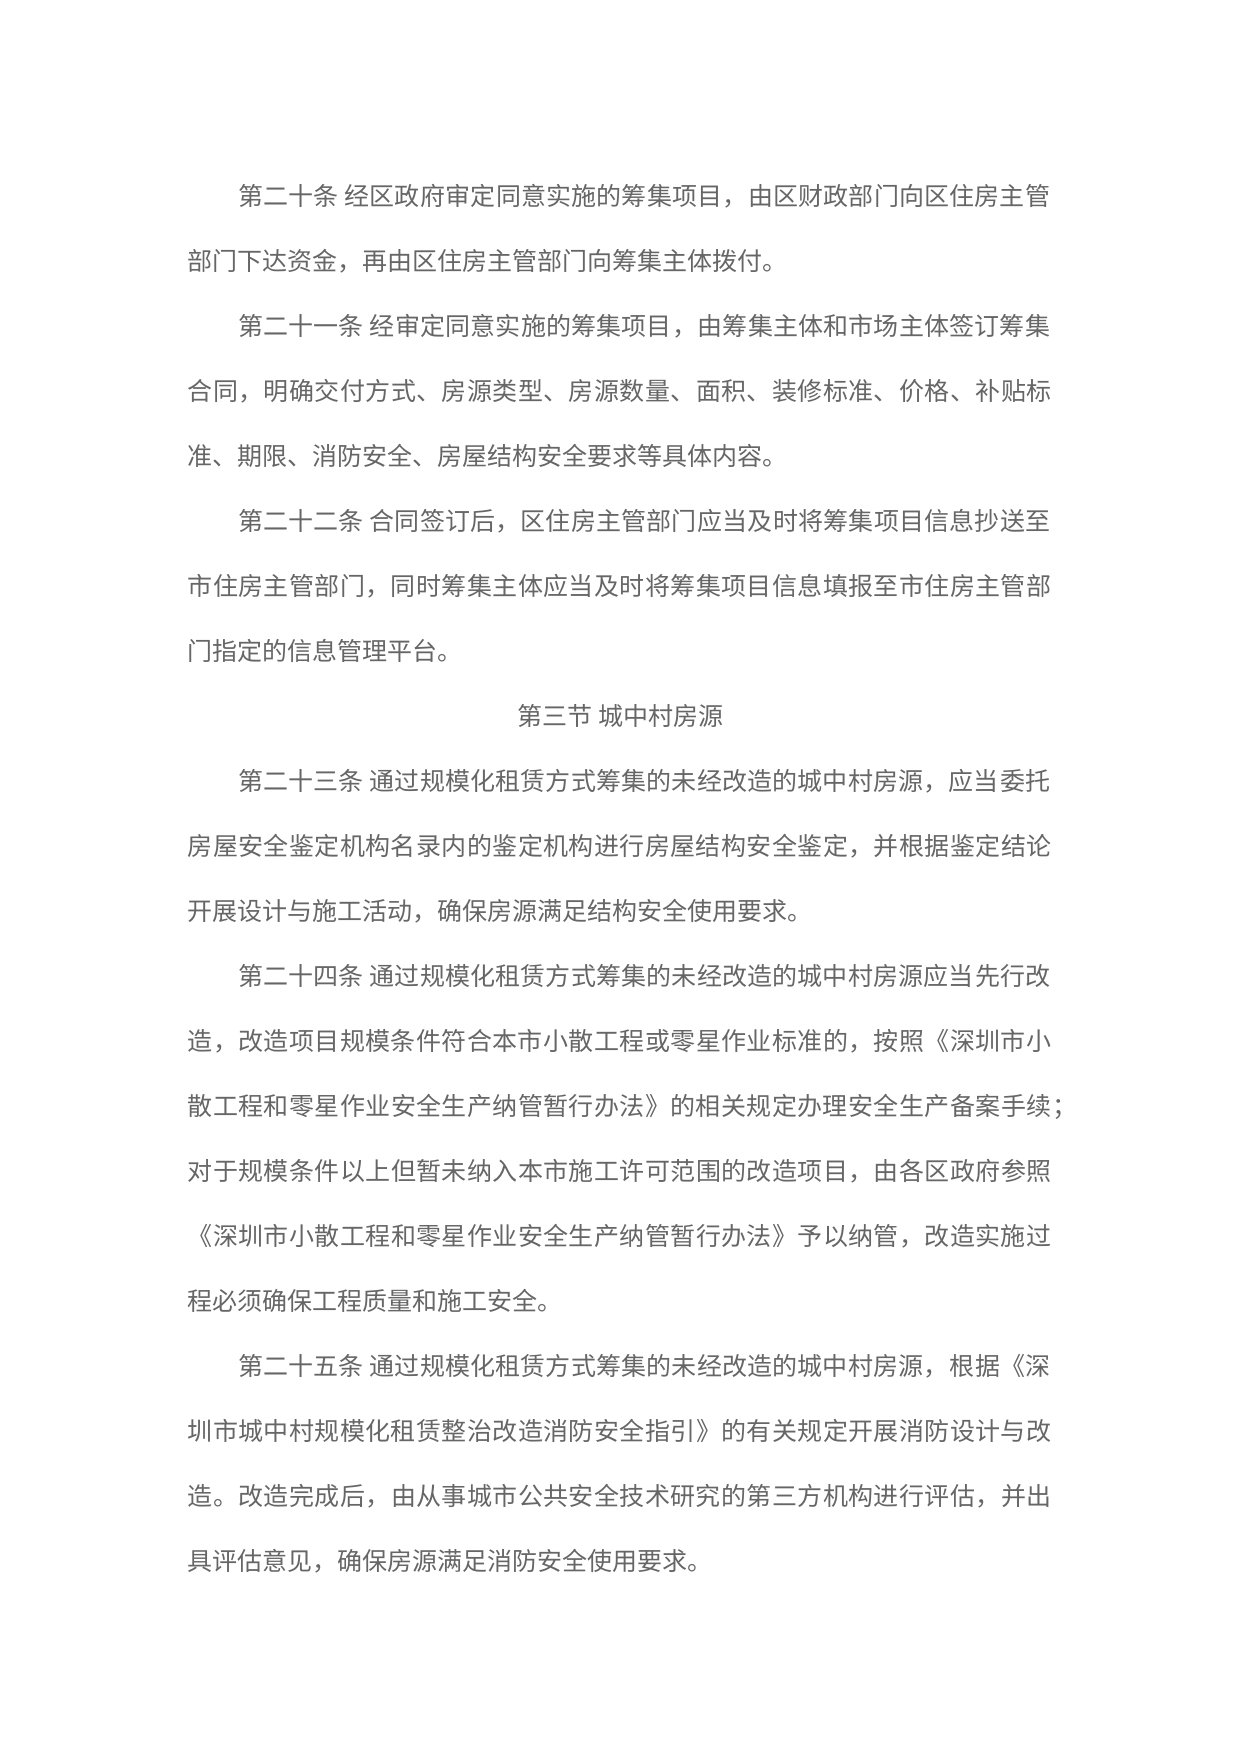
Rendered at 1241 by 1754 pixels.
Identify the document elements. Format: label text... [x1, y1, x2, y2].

text 第二十五条 通过规模化租赁方式筹集的未经改造的城中村房源，根据《深圳市城中村规模化租赁整治改造消防安全指引》的有关规定开展消防设计与改造。改造完成后，由从事城市公共安全技术研究的第三方机构进行评估，并出具评估意见，确保房源满足消防安全使用要求。 [187, 1332, 1053, 1592]
text 第三节 城中村房源 [187, 682, 1053, 747]
text 第二十二条 合同签订后，区住房主管部门应当及时将筹集项目信息抄送至市住房主管部门，同时筹集主体应当及时将筹集项目信息填报至市住房主管部门指定的信息管理平台。 [187, 487, 1053, 682]
text 第二十一条 经审定同意实施的筹集项目，由筹集主体和市场主体签订筹集合同，明确交付方式、房源类型、房源数量、面积、装修标准、价格、补贴标准、期限、消防安全、房屋结构安全要求等具体内容。 [187, 292, 1053, 487]
text 第二十三条 通过规模化租赁方式筹集的未经改造的城中村房源，应当委托房屋安全鉴定机构名录内的鉴定机构进行房屋结构安全鉴定，并根据鉴定结论开展设计与施工活动，确保房源满足结构安全使用要求。 [187, 747, 1053, 942]
text 第二十条 经区政府审定同意实施的筹集项目，由区财政部门向区住房主管部门下达资金，再由区住房主管部门向筹集主体拨付。 [187, 162, 1053, 292]
text 第二十四条 通过规模化租赁方式筹集的未经改造的城中村房源应当先行改造，改造项目规模条件符合本市小散工程或零星作业标准的，按照《深圳市小散工程和零星作业安全生产纳管暂行办法》的相关规定办理安全生产备案手续；对于规模条件以上但暂未纳入本市施工许可范围的改造项目，由各区政府参照《深圳市小散工程和零星作业安全生产纳管暂行办法》予以纳管，改造实施过程必须确保工程质量和施工安全。 [187, 942, 1053, 1332]
